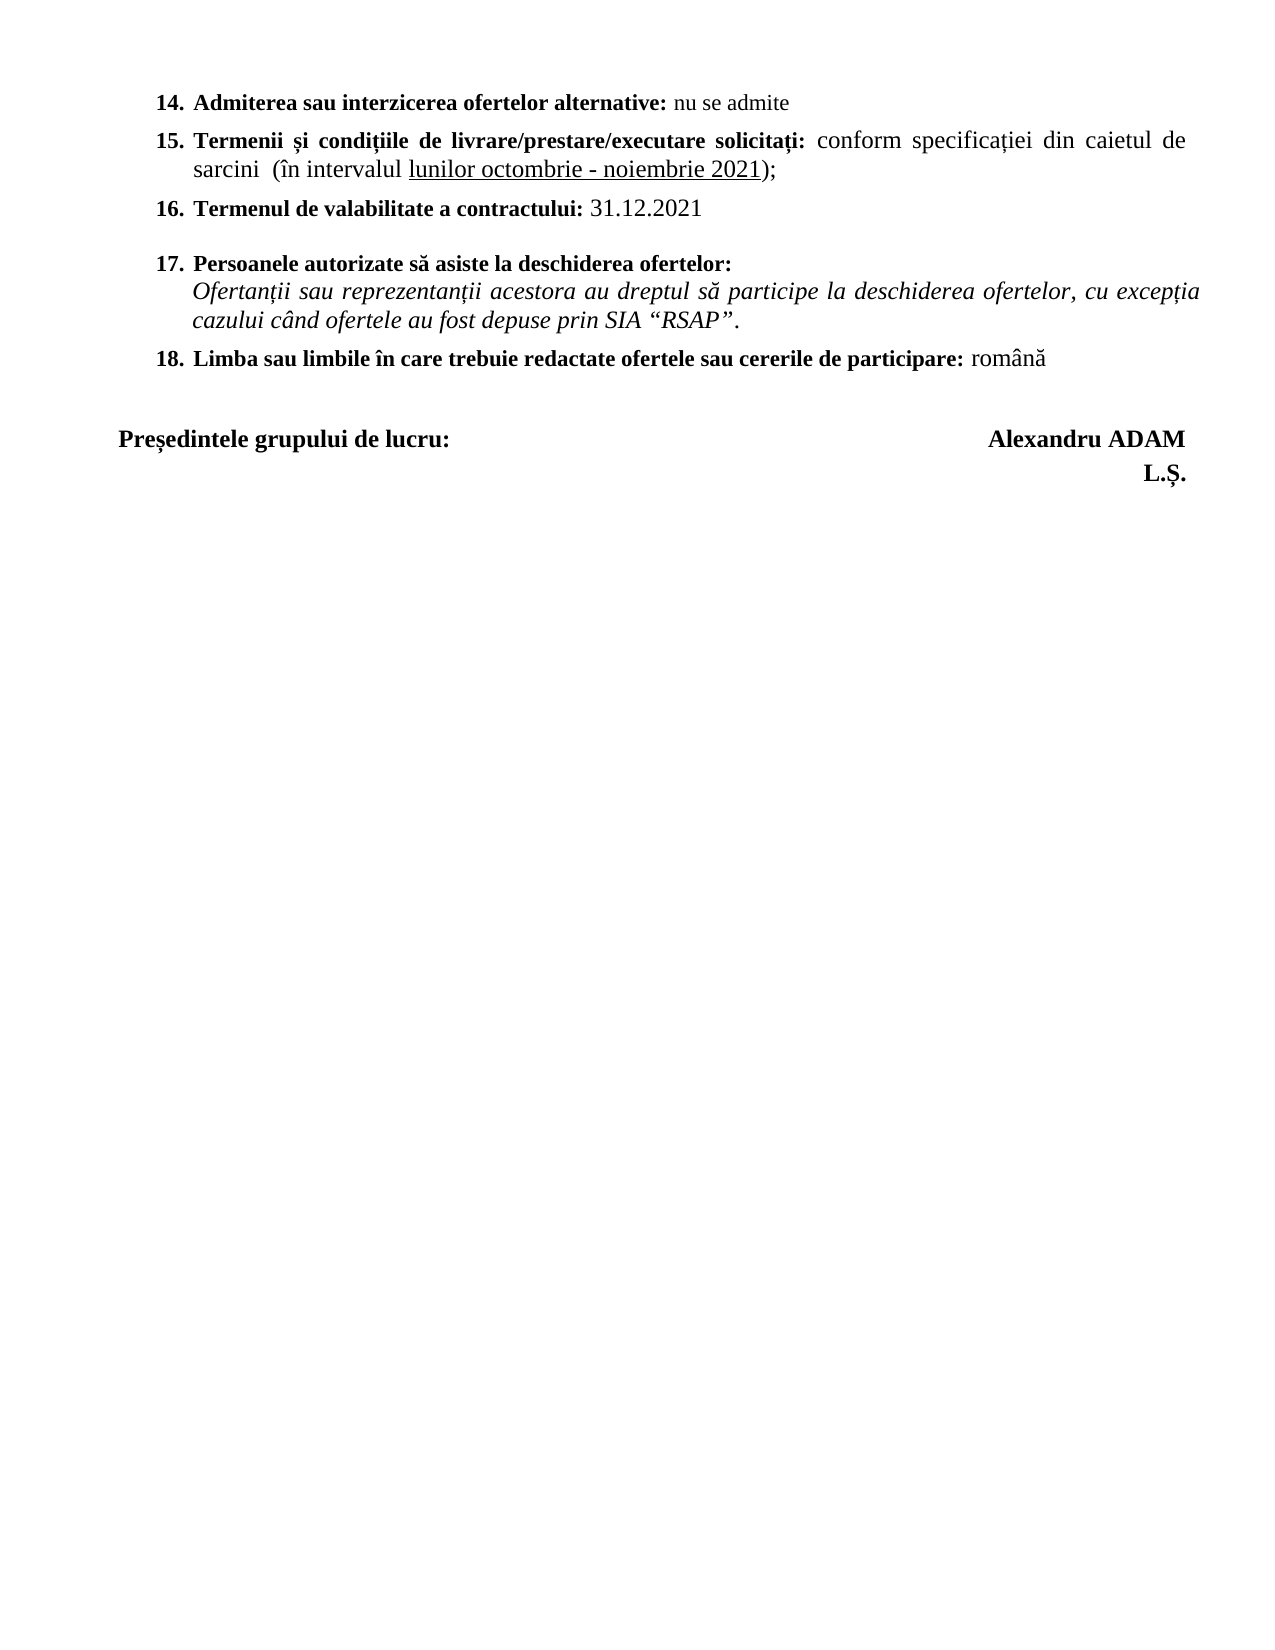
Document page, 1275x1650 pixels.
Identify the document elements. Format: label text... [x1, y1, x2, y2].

list Ofertanții sau reprezentanții acestora au dreptul să participe la deschiderea ofertelor, cu excepția cazului când ofertele au fost depuse prin SIA “RSAP”. [192, 276, 1201, 333]
list Termenii și condițiile de livrare/prestare/executare solicitați: conform specificației din caietul de sarcini (în intervalul lunilor octombrie - noiembrie 2021); [156, 125, 1186, 183]
text Președintele grupului de lucru: Alexandru ADAM [118, 424, 1186, 453]
list Persoanele autorizate să asiste la deschiderea ofertelor: [156, 250, 1201, 276]
list Termenul de valabilitate a contractului: 31.12.2021 [156, 193, 1186, 222]
text L.Ș. [118, 458, 1186, 486]
list Limba sau limbile în care trebuie redactate ofertele sau cererile de participare: română [156, 343, 1172, 372]
list Admiterea sau interzicerea ofertelor alternative: nu se admite [156, 89, 1186, 115]
